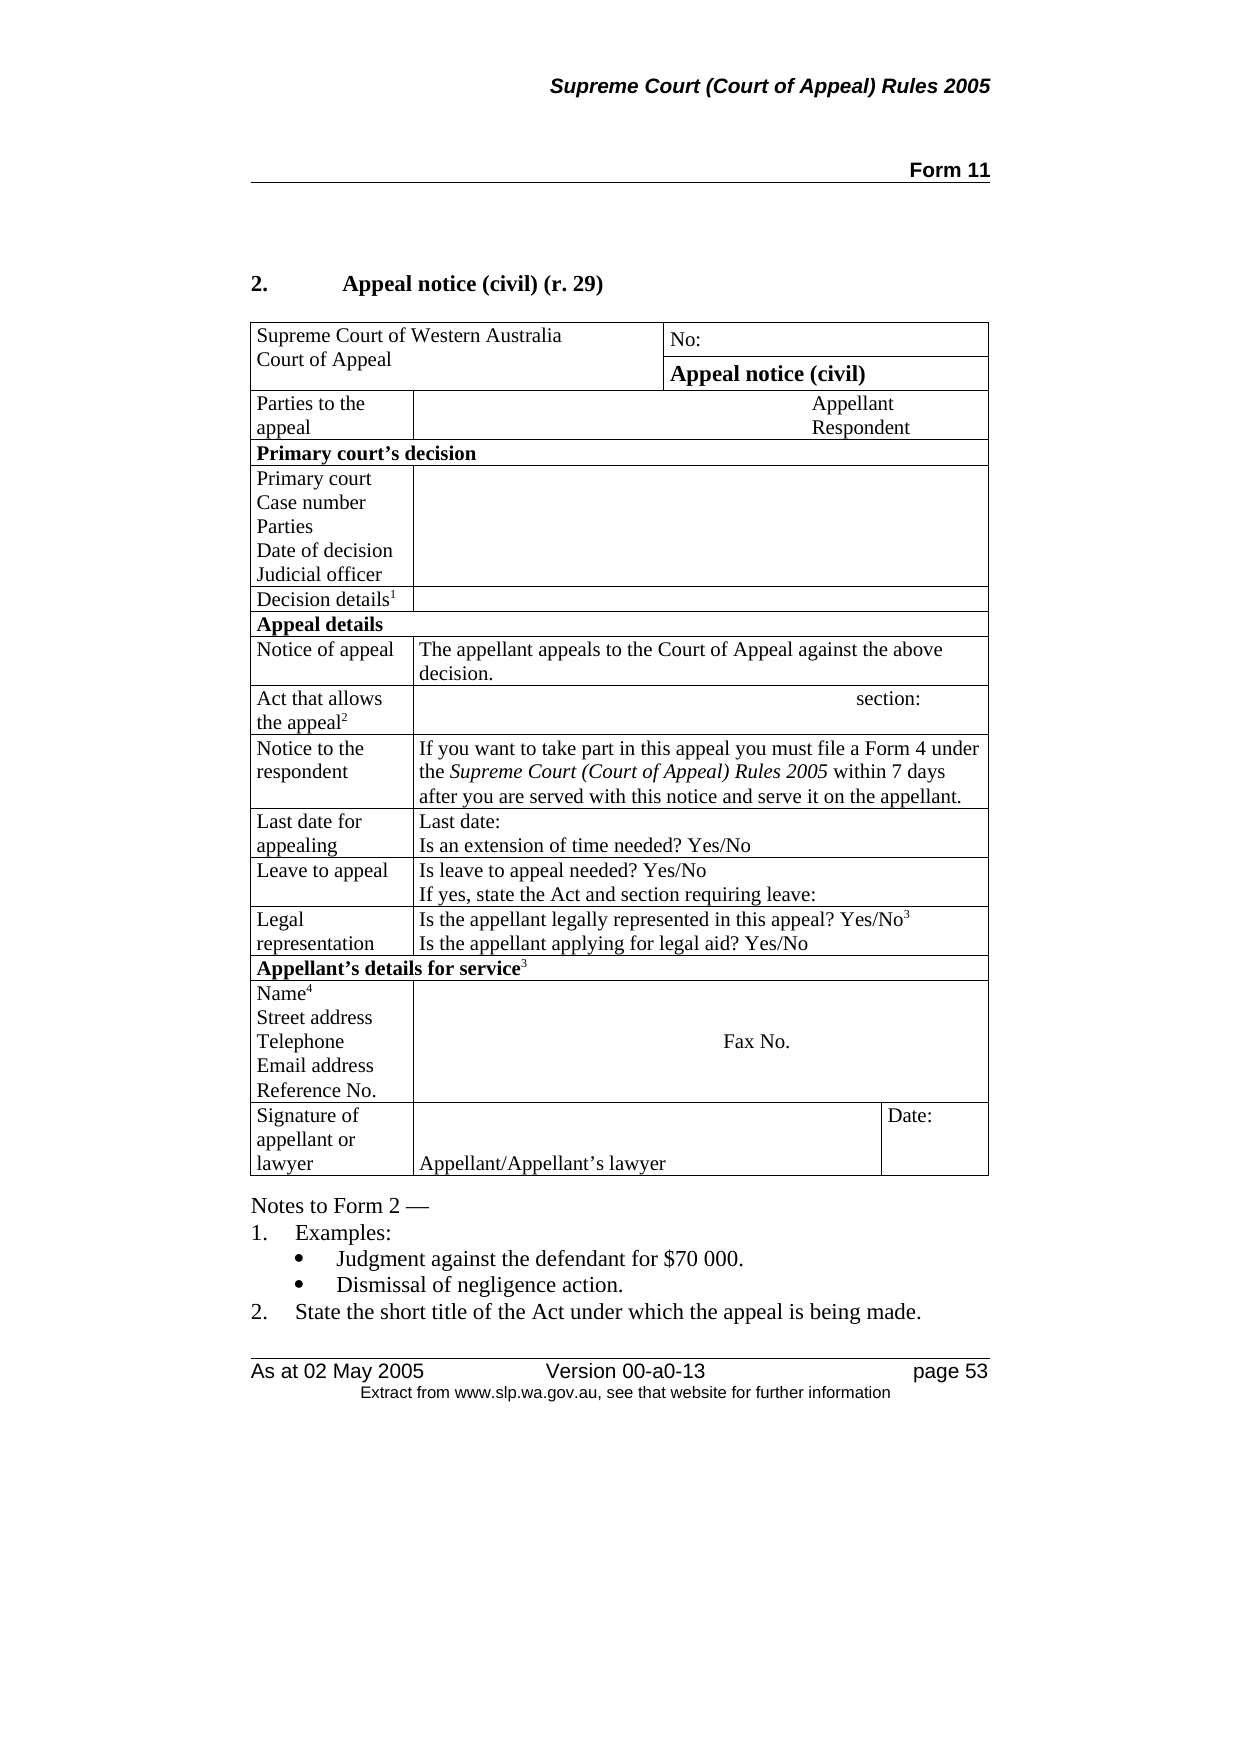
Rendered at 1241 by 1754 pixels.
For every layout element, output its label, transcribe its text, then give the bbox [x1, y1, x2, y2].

table_cell The appellant appeals to the Court of Appeal against the above decision. [414, 637, 988, 685]
table_cell Date: [882, 1103, 988, 1175]
table_cell Appellant’s details for service3 [251, 956, 988, 980]
table_header No: [664, 323, 988, 356]
table_cell Decision details1 [251, 587, 413, 611]
table_cell Appellant Respondent [414, 391, 988, 439]
table_cell Name4 Street address Telephone Email address Reference No. [251, 981, 413, 1102]
table_cell Primary court Case number Parties Date of decision Judicial officer [251, 466, 413, 586]
list Judgment against the defendant for $70 000. [295, 1245, 990, 1272]
text Notes to Form 2 — [251, 1192, 990, 1219]
list Dismissal of negligence action. [295, 1272, 990, 1298]
table_cell Appeal notice (civil) [664, 357, 988, 390]
table_cell Act that allows the appeal2 [251, 686, 413, 734]
table_cell Primary court’s decision [251, 440, 988, 464]
table_cell Notice to the respondent [251, 735, 413, 808]
table_cell section: [414, 686, 988, 734]
table_cell Parties to the appeal [251, 391, 413, 439]
table_cell [414, 466, 988, 586]
table_cell Last date for appealing [251, 809, 413, 857]
table_cell Signature of appellant or lawyer [251, 1103, 413, 1175]
table_cell Appellant/Appellant’s lawyer [414, 1103, 881, 1175]
table_cell [414, 587, 988, 611]
table_cell Last date: Is an extension of time needed? Yes/No [414, 809, 988, 857]
text 1. Examples: [251, 1219, 990, 1245]
table_cell Is leave to appeal needed? Yes/No If yes, state the Act and section requiring leave: [414, 858, 988, 906]
table_cell Is the appellant legally represented in this appeal? Yes/No3 Is the appellant applying for legal aid? Yes/No [414, 907, 988, 955]
table_cell If you want to take part in this appeal you must file a Form 4 under the Supreme Court (Court of Appeal) Rules 2005 within 7 days after you are served with this notice and serve it on the appellant. [414, 735, 988, 808]
text 2. State the short title of the Act under which the appeal is being made. [251, 1298, 990, 1324]
table_cell Notice of appeal [251, 637, 413, 685]
table_header Supreme Court of Western Australia Court of Appeal [251, 323, 663, 390]
table_cell Appeal details [251, 612, 988, 636]
table_cell Leave to appeal [251, 858, 413, 906]
subtitle 2. Appeal notice (civil) (r. 29) [251, 270, 990, 297]
table_cell Legal representation [251, 907, 413, 955]
table_cell Fax No. [414, 981, 988, 1102]
